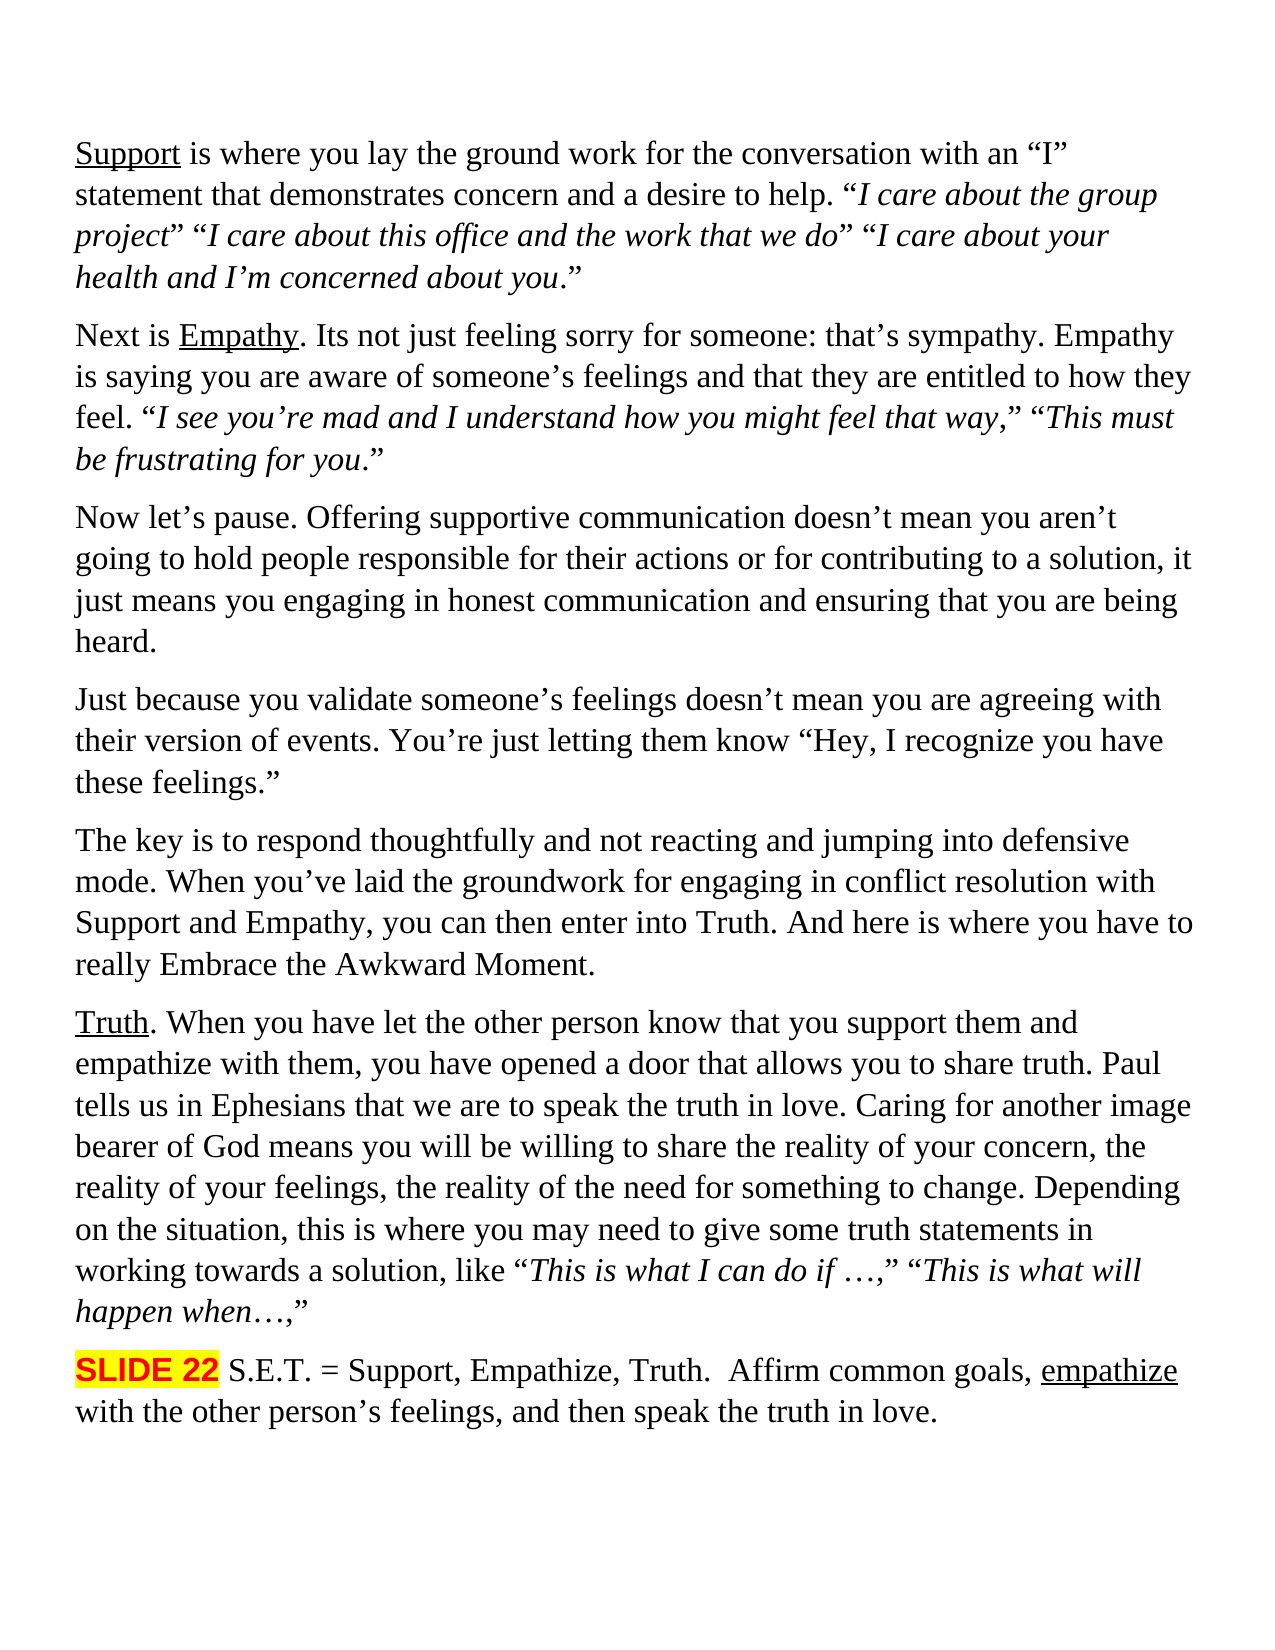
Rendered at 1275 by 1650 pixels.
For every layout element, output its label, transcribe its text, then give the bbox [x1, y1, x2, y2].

text The key is to respond thoughtfully and not reacting and jumping into defensive mode. When you’ve laid the groundwork for engaging in conflict resolution with Support and Empathy, you can then enter into Truth. And here is where you have to really Embrace the Awkward Moment. [75, 820, 1200, 982]
text Just because you validate someone’s feelings doesn’t mean you are agreeing with their version of events. You’re just letting them know “Hey, I recognize you have these feelings.” [75, 679, 1200, 800]
text Support is where you lay the ground work for the conversation with an “I” statement that demonstrates concern and a desire to help. “I care about the group project” “I care about this office and the work that we do” “I care about your health and I’m concerned about you.” [75, 133, 1200, 295]
text SLIDE 22 S.E.T. = Support, Empathize, Truth. Affirm common goals, empathize with the other person’s feelings, and then speak the truth in love. [75, 1349, 1200, 1429]
text Next is Empathy. Its not just feeling sorry for someone: that’s sympathy. Empathy is saying you are aware of someone’s feelings and that they are entitled to how they feel. “I see you’re mad and I understand how you might feel that way,” “This must be frustrating for you.” [75, 315, 1200, 477]
text Now let’s pause. Offering supportive communication doesn’t mean you aren’t going to hold people responsible for their actions or for contributing to a solution, it just means you engaging in honest communication and ensuring that you are being heard. [75, 497, 1200, 659]
text Truth. When you have let the other person know that you support them and empathize with them, you have opened a door that allows you to share truth. Paul tells us in Ephesians that we are to speak the truth in love. Caring for another image bearer of God means you will be willing to share the reality of your concern, the reality of your feelings, the reality of the need for something to change. Depending on the situation, this is where you may need to give some truth statements in working towards a solution, like “This is what I can do if …,” “This is what will happen when…,” [75, 1002, 1200, 1330]
